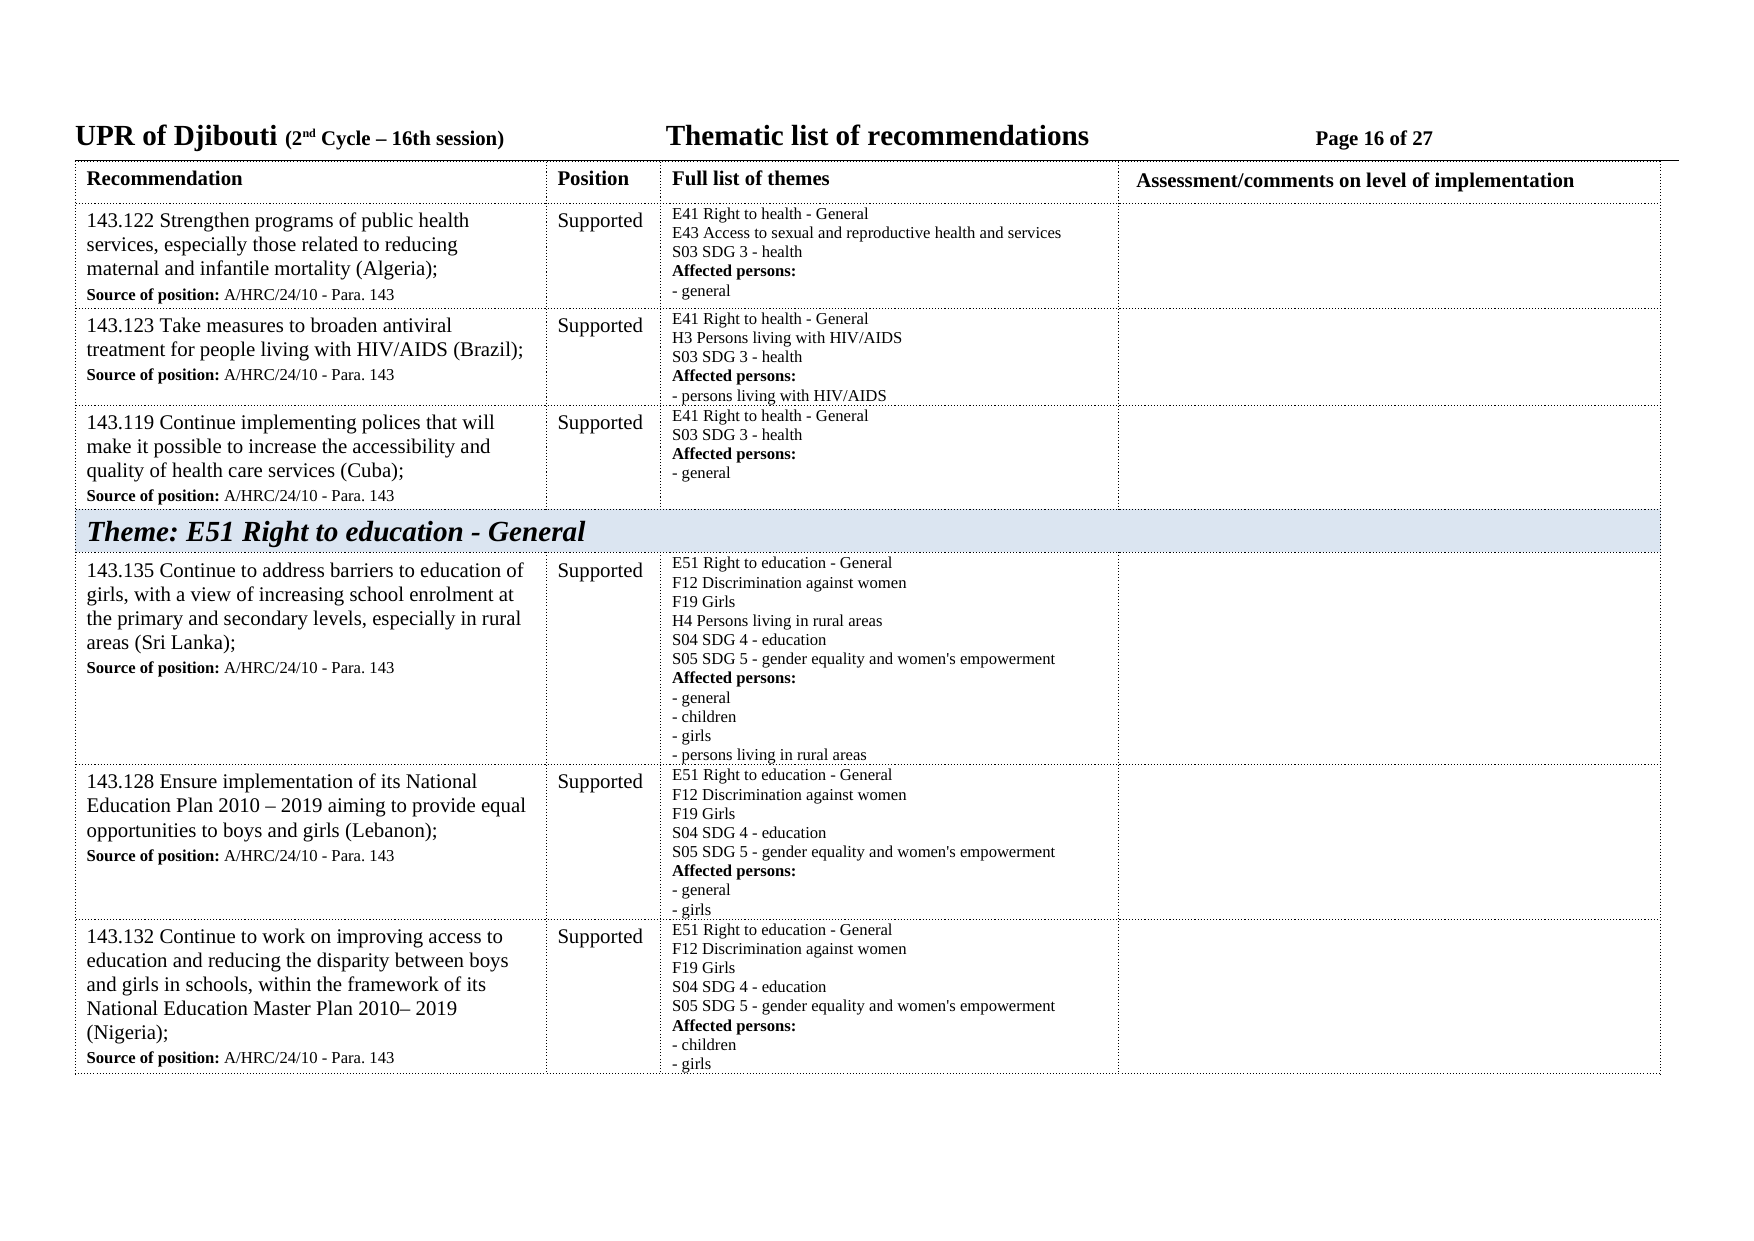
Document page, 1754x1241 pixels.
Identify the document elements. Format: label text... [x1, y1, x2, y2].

table_header Assessment/comments on level of implementation [1119, 161, 1661, 203]
table_cell E51 Right to education - General F12 Discrimination against women F19 Girls S04 SDG 4 - education S05 SDG 5 - gender equality and women's empowerment Affected persons: - general - girls [661, 764, 1119, 918]
table_cell 143.132 Continue to work on improving access to education and reducing the disparity between boys and girls in schools, within the framework of its National Education Master Plan 2010– 2019 (Nigeria); Source of position: A/HRC/24/10 - Para. 143 [75, 919, 546, 1073]
table_header Position [546, 161, 661, 203]
table_cell E41 Right to health - General E43 Access to sexual and reproductive health and services S03 SDG 3 - health Affected persons: - general [661, 203, 1119, 308]
table_cell Theme: E51 Right to education - General [75, 509, 1661, 552]
table_cell [1119, 203, 1661, 308]
table_cell E41 Right to health - General S03 SDG 3 - health Affected persons: - general [661, 405, 1119, 509]
table_cell Supported [546, 552, 661, 764]
table_cell Supported [546, 764, 661, 918]
table_cell [1119, 405, 1661, 509]
table_cell 143.122 Strengthen programs of public health services, especially those related to reducing maternal and infantile mortality (Algeria); Source of position: A/HRC/24/10 - Para. 143 [75, 203, 546, 308]
table_cell [1119, 764, 1661, 918]
table_cell [1119, 919, 1661, 1073]
table_cell Supported [546, 405, 661, 509]
table_cell [1119, 552, 1661, 764]
table_cell Supported [546, 308, 661, 404]
table_cell 143.128 Ensure implementation of its National Education Plan 2010 – 2019 aiming to provide equal opportunities to boys and girls (Lebanon); Source of position: A/HRC/24/10 - Para. 143 [75, 764, 546, 918]
table_header Recommendation [75, 161, 546, 203]
table_cell 143.123 Take measures to broaden antiviral treatment for people living with HIV/AIDS (Brazil); Source of position: A/HRC/24/10 - Para. 143 [75, 308, 546, 404]
table_cell 143.119 Continue implementing polices that will make it possible to increase the accessibility and quality of health care services (Cuba); Source of position: A/HRC/24/10 - Para. 143 [75, 405, 546, 509]
table_cell 143.135 Continue to address barriers to education of girls, with a view of increasing school enrolment at the primary and secondary levels, especially in rural areas (Sri Lanka); Source of position: A/HRC/24/10 - Para. 143 [75, 552, 546, 764]
table_header Full list of themes [661, 161, 1119, 203]
table_cell E51 Right to education - General F12 Discrimination against women F19 Girls H4 Persons living in rural areas S04 SDG 4 - education S05 SDG 5 - gender equality and women's empowerment Affected persons: - general - children - girls - persons living in rural areas [661, 552, 1119, 764]
table_cell Supported [546, 919, 661, 1073]
table_cell [1119, 308, 1661, 404]
table_cell E41 Right to health - General H3 Persons living with HIV/AIDS S03 SDG 3 - health Affected persons: - persons living with HIV/AIDS [661, 308, 1119, 404]
table_cell Supported [546, 203, 661, 308]
table_cell E51 Right to education - General F12 Discrimination against women F19 Girls S04 SDG 4 - education S05 SDG 5 - gender equality and women's empowerment Affected persons: - children - girls [661, 919, 1119, 1073]
